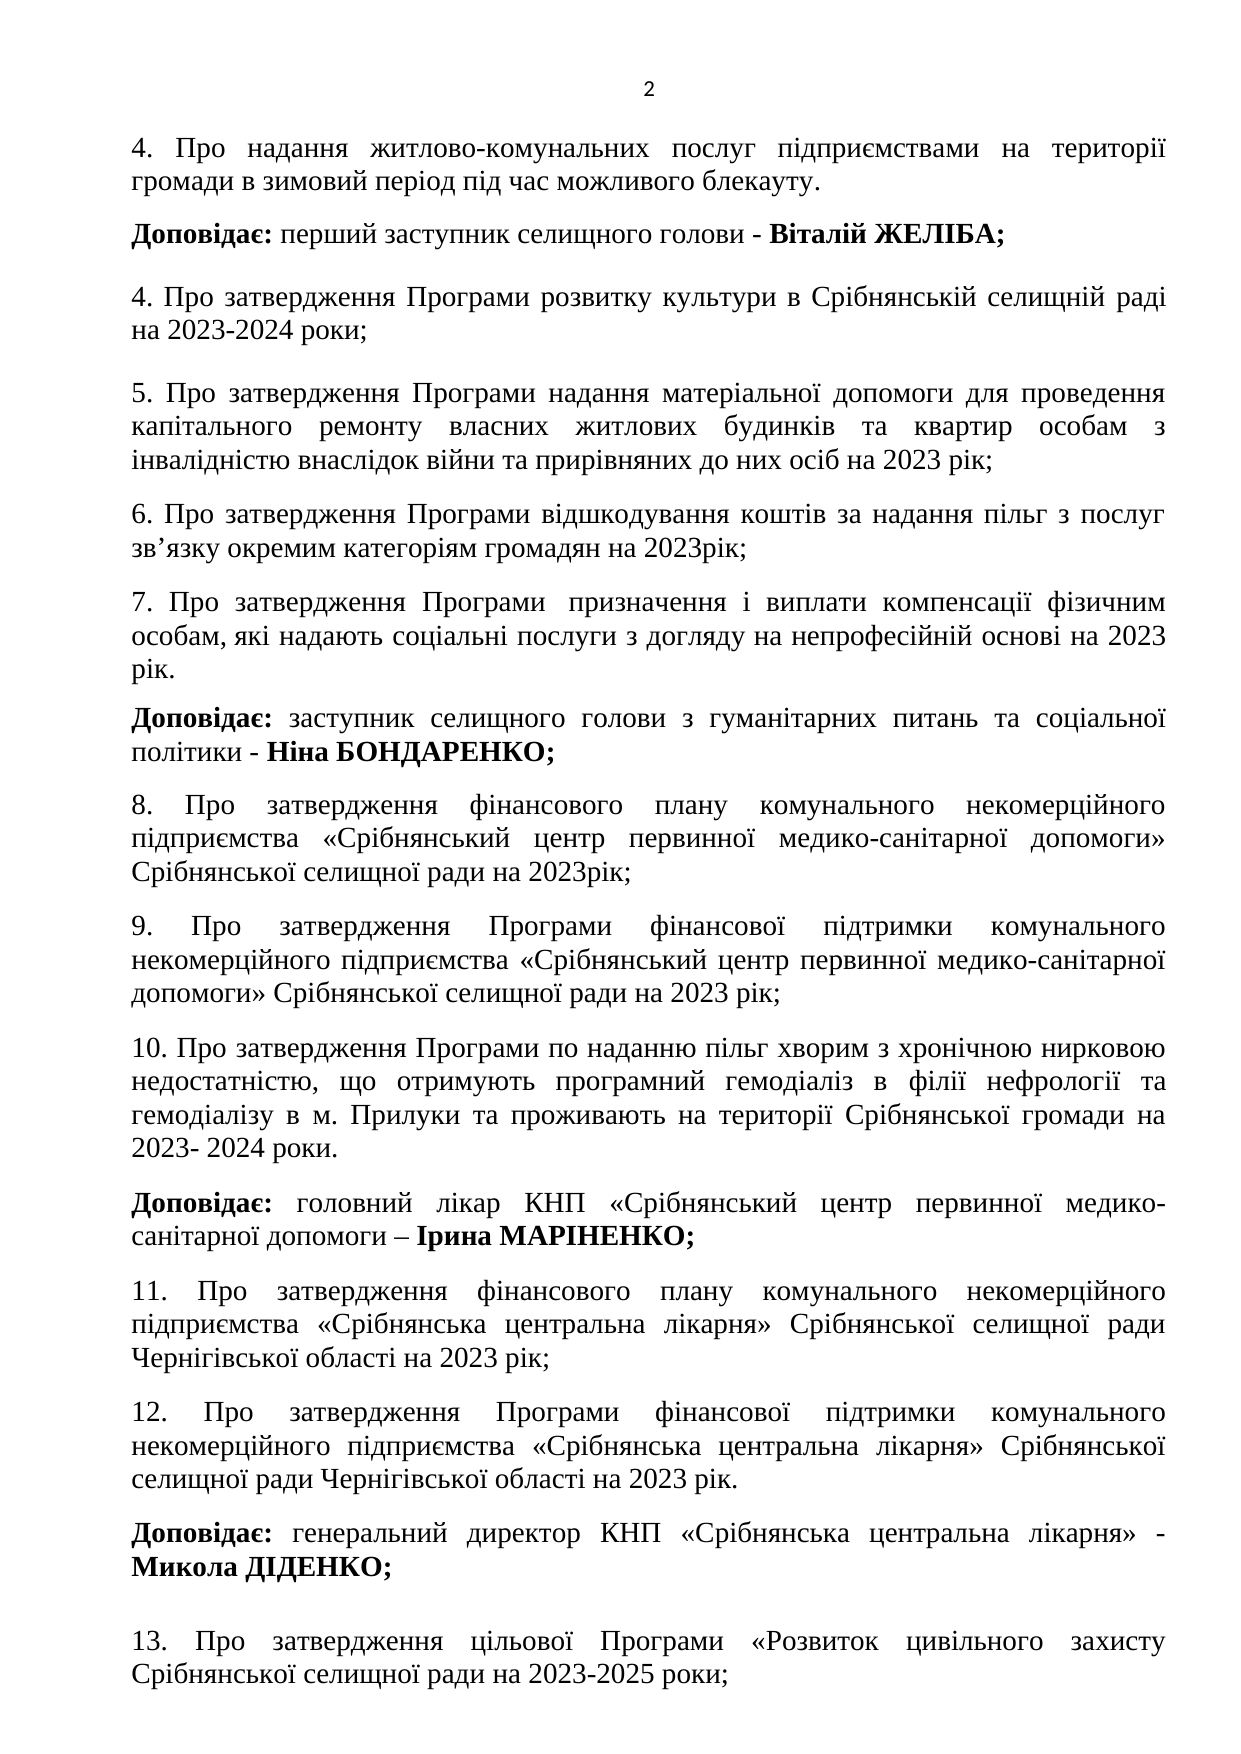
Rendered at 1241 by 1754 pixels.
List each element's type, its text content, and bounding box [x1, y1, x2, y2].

text 7. Про затвердження Програми призначення і виплати компенсації фізичним особам, які надають соціальні послуги з догляду на непрофесійній основі на 2023 рік. [131, 584, 1167, 685]
text 10. Про затвердження Програми по наданню пільг хворим з хронічною нирковою недостатністю, що отримують програмний гемодіаліз в філії нефрології та гемодіалізу в м. Прилуки та проживають на території Срібнянської громади на 2023- 2024 роки. [131, 1030, 1167, 1164]
title Доповідає: перший заступник селищного голови - Віталій ЖЕЛІБА; [131, 216, 1167, 249]
text 12. Про затвердження Програми фінансової підтримки комунального некомерційного підприємства «Срібнянська центральна лікарня» Срібнянської селищної ради Чернігівської області на 2023 рік. [131, 1394, 1167, 1495]
text 11. Про затвердження фінансового плану комунального некомерційного підприємства «Срібнянська центральна лікарня» Срібнянської селищної ради Чернігівської області на 2023 рік; [131, 1273, 1167, 1373]
text 5. Про затвердження Програми надання матеріальної допомоги для проведення капітального ремонту власних житлових будинків та квартир особам з інвалідністю внаслідок війни та прирівняних до них осіб на 2023 рік; [131, 375, 1167, 476]
text Доповідає: заступник селищного голови з гуманітарних питань та соціальної політики - Ніна БОНДАРЕНКО; [131, 701, 1167, 768]
title 13. Про затвердження цільової Програми «Розвиток цивільного захисту Срібнянської селищної ради на 2023-2025 роки; [131, 1623, 1167, 1690]
text 6. Про затвердження Програми відшкодування коштів за надання пільг з послуг зв’язку окремим категоріям громадян на 2023рік; [131, 496, 1167, 563]
text Доповідає: головний лікар КНП «Срібнянський центр первинної медико-санітарної допомоги – Ірина МАРІНЕНКО; [131, 1185, 1167, 1252]
text 8. Про затвердження фінансового плану комунального некомерційного підприємства «Срібнянський центр первинної медико-санітарної допомоги» Срібнянської селищної ради на 2023рік; [131, 787, 1167, 887]
title 4. Про надання житлово-комунальних послуг підприємствами на території громади в зимовий період під час можливого блекауту. [131, 130, 1167, 197]
text Доповідає: генеральний директор КНП «Срібнянська центральна лікарня» - Микола ДІДЕНКО; [131, 1516, 1167, 1583]
text 9. Про затвердження Програми фінансової підтримки комунального некомерційного підприємства «Срібнянський центр первинної медико-санітарної допомоги» Срібнянської селищної ради на 2023 рік; [131, 908, 1167, 1009]
text 4. Про затвердження Програми розвитку культури в Срібнянській селищній раді на 2023-2024 роки; [131, 279, 1167, 346]
